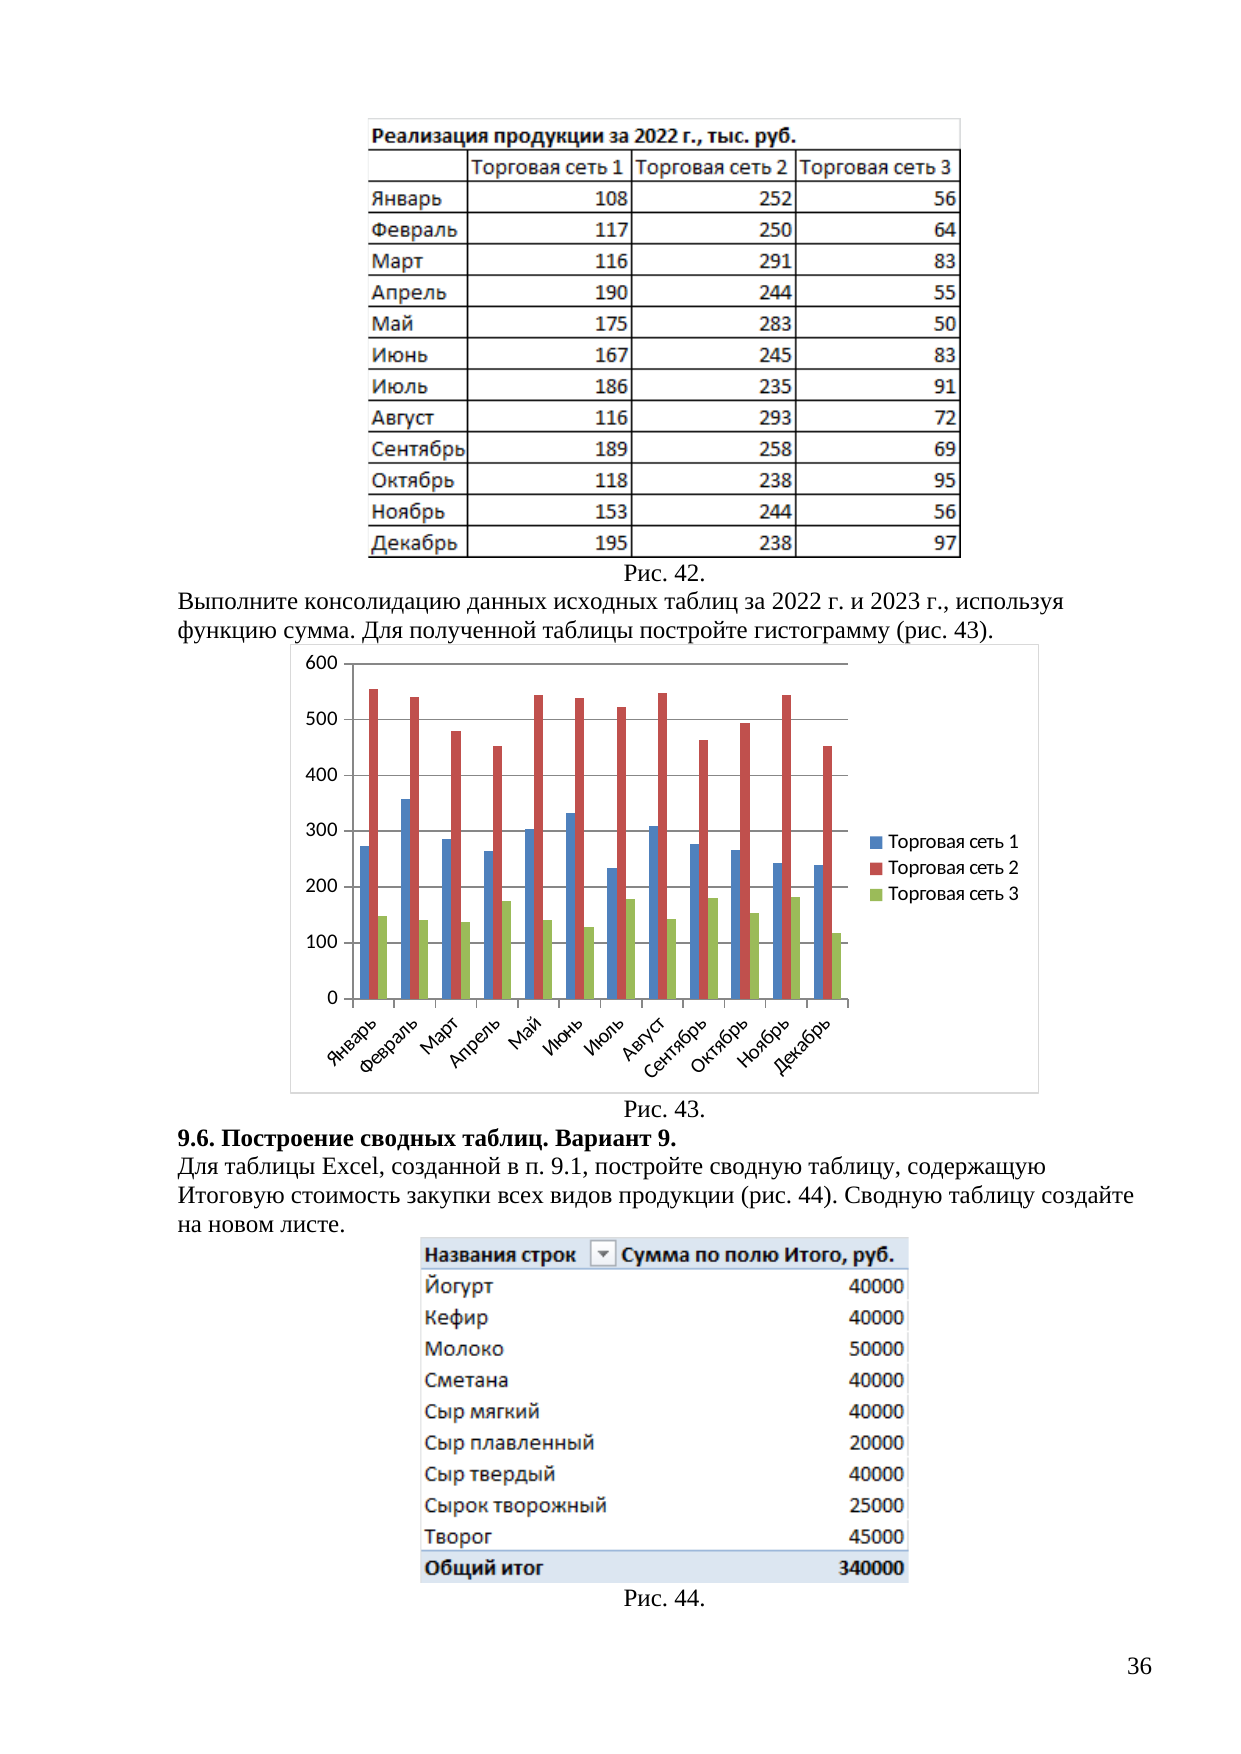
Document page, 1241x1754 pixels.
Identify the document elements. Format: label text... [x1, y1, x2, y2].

picture [367, 118, 961, 558]
text Рис. 43. [177, 1094, 1152, 1123]
text 9.6. Построение сводных таблиц. Вариант 9. [177, 1123, 1152, 1151]
text Для таблицы Excel, созданной в п. 9.1, постройте сводную таблицу, содержащую Итоговую стоимость закупки всех видов продукции (рис. 44). Сводную таблицу создайте на новом листе. [177, 1151, 1152, 1238]
text Рис. 42. [177, 558, 1152, 586]
text Выполните консолидацию данных исходных таблиц за 2022 г. и 2023 г., используя функцию сумма. Для полученной таблицы постройте гистограмму (рис. 43). [177, 586, 1152, 644]
picture [420, 1237, 909, 1583]
text Рис. 44. [177, 1583, 1152, 1612]
